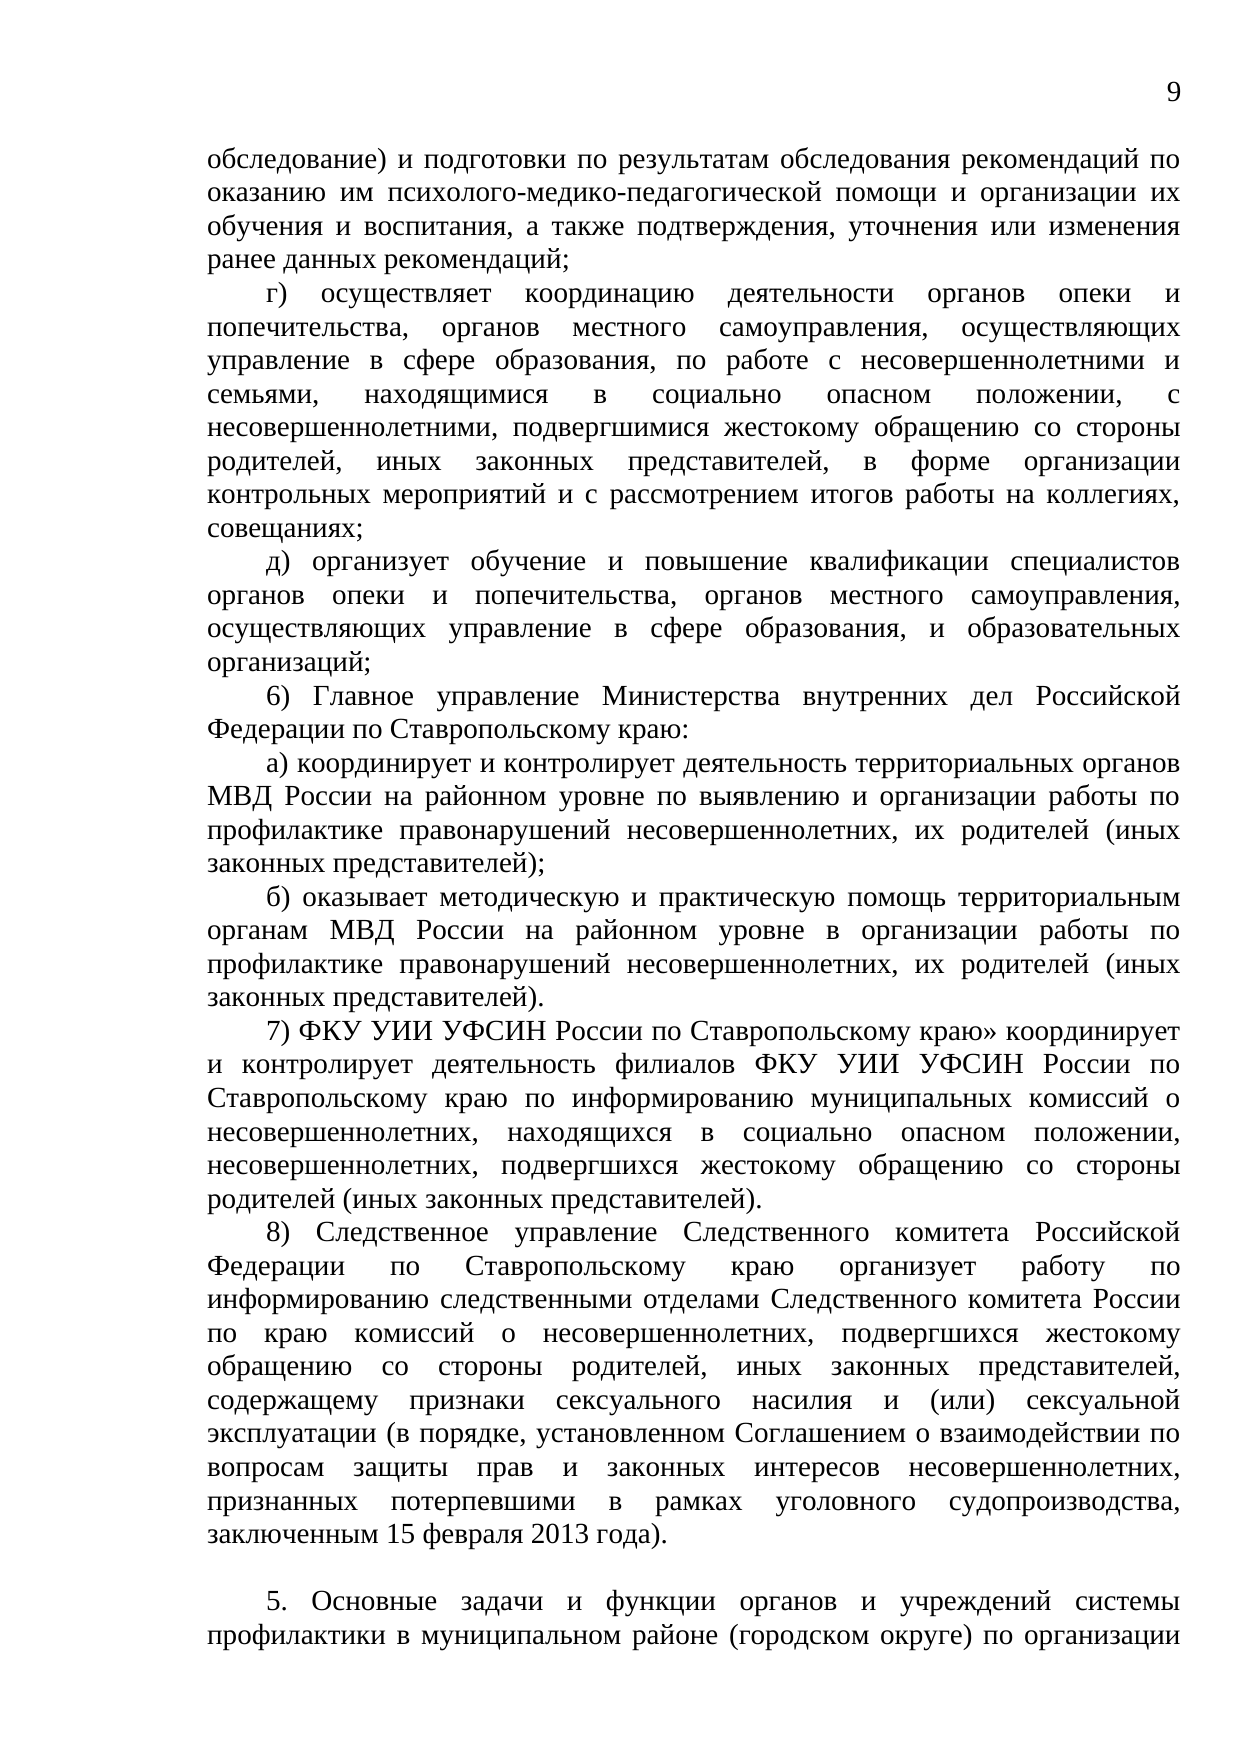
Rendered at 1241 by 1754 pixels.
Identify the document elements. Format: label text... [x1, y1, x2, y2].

text 7) ФКУ УИИ УФСИН России по Ставропольскому краю» координирует и контролирует деятельность филиалов ФКУ УИИ УФСИН России по Ставропольскому краю по информированию муниципальных комиссий о несовершеннолетних, находящихся в социально опасном положении, несовершеннолетних, подвергшихся жестокому обращению со стороны родителей (иных законных представителей). [207, 1013, 1181, 1214]
text а) координирует и контролирует деятельность территориальных органов МВД России на районном уровне по выявлению и организации работы по профилактике правонарушений несовершеннолетних, их родителей (иных законных представителей); [207, 745, 1181, 879]
text 8) Следственное управление Следственного комитета Российской Федерации по Ставропольскому краю организует работу по информированию следственными отделами Следственного комитета России по краю комиссий о несовершеннолетних, подвергшихся жестокому обращению со стороны родителей, иных законных представителей, содержащему признаки сексуального насилия и (или) сексуальной эксплуатации (в порядке, установленном Соглашением о взаимодействии по вопросам защиты прав и законных интересов несовершеннолетних, признанных потерпевшими в рамках уголовного судопроизводства, заключенным 15 февраля 2013 года). [207, 1214, 1181, 1550]
text д) организует обучение и повышение квалификации специалистов органов опеки и попечительства, органов местного самоуправления, осуществляющих управление в сфере образования, и образовательных организаций; [207, 543, 1181, 678]
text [207, 141, 1181, 275]
text г) осуществляет координацию деятельности органов опеки и попечительства, органов местного самоуправления, осуществляющих управление в сфере образования, по работе с несовершеннолетними и семьями, находящимися в социально опасном положении, с несовершеннолетними, подвергшимися жестокому обращению со стороны родителей, иных законных представителей, в форме организации контрольных мероприятий и с рассмотрением итогов работы на коллегиях, совещаниях; [207, 275, 1181, 543]
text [207, 1583, 1181, 1650]
text б) оказывает методическую и практическую помощь территориальным органам МВД России на районном уровне в организации работы по профилактике правонарушений несовершеннолетних, их родителей (иных законных представителей). [207, 879, 1181, 1013]
text 6) Главное управление Министерства внутренних дел Российской Федерации по Ставропольскому краю: [207, 678, 1181, 745]
